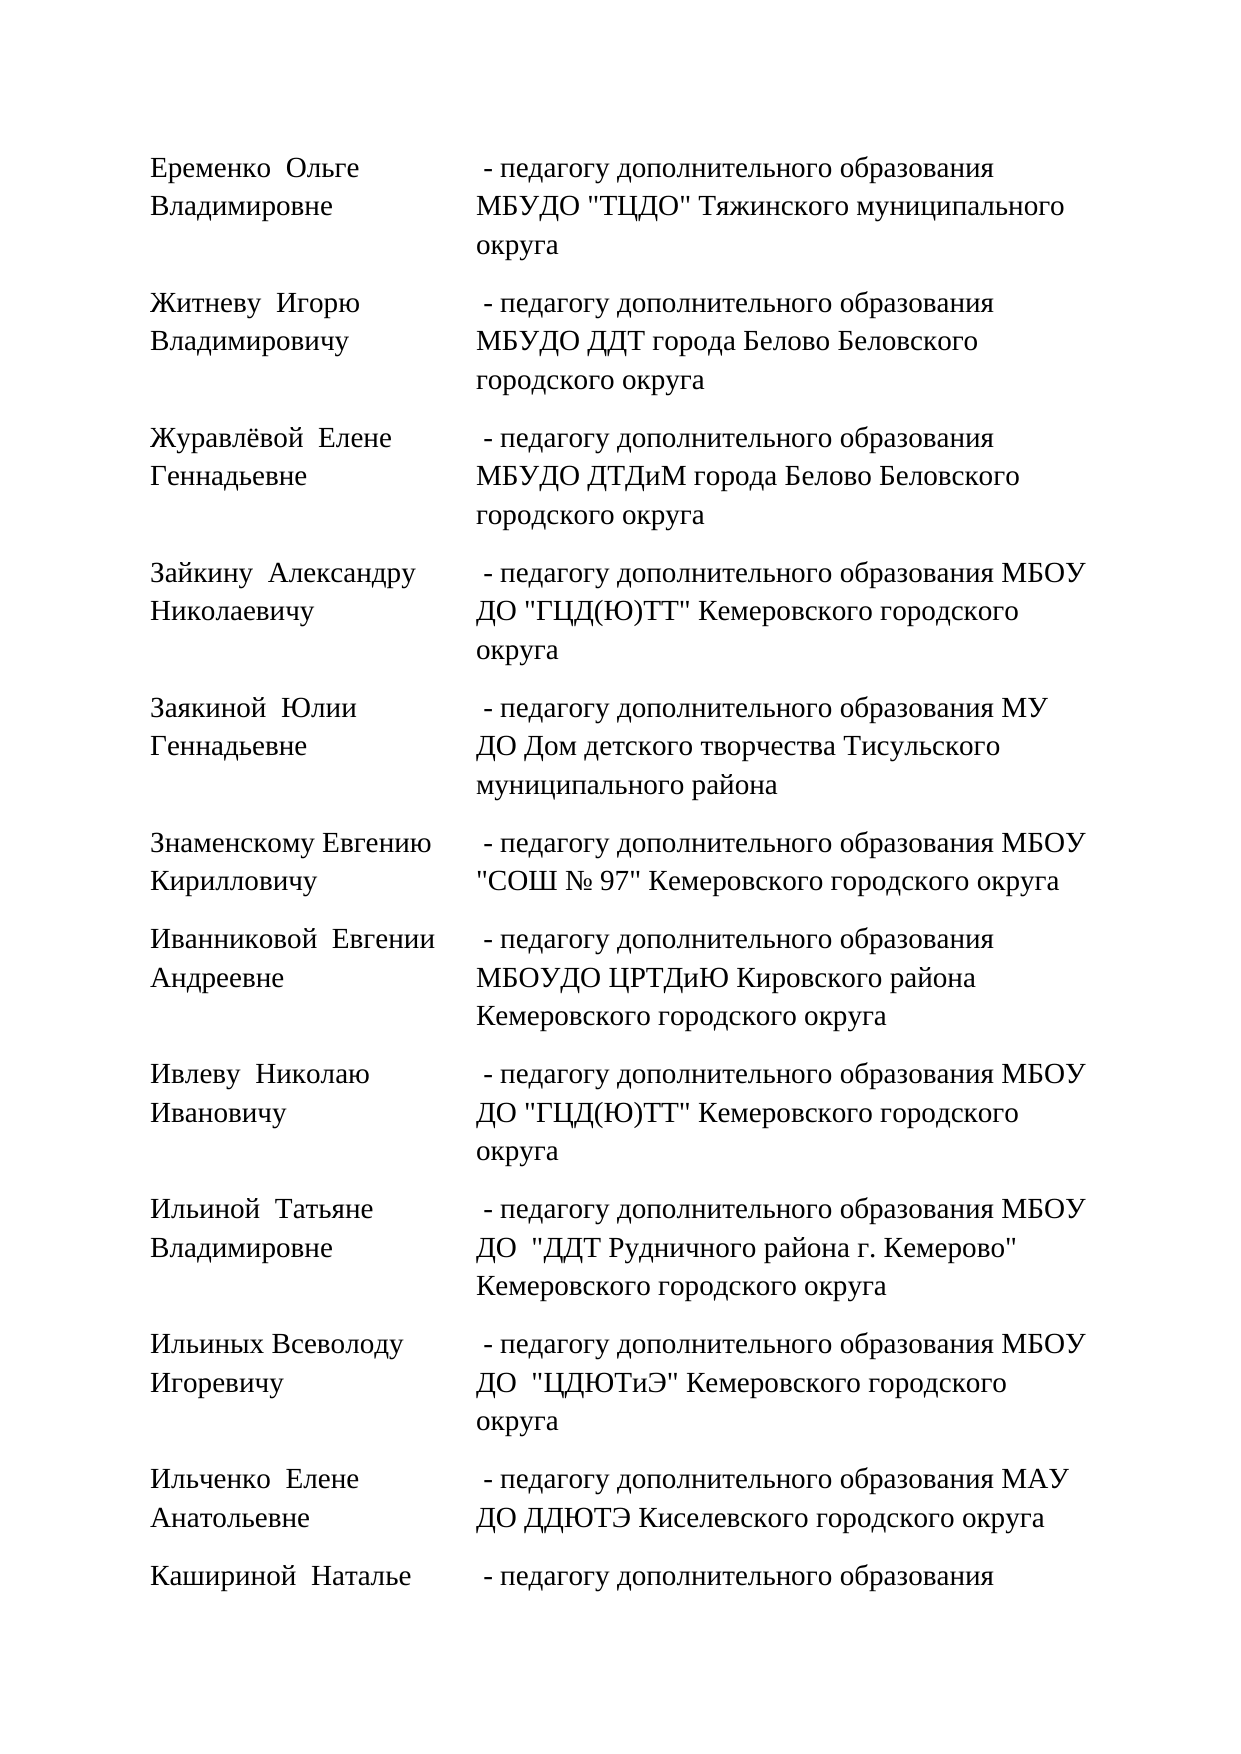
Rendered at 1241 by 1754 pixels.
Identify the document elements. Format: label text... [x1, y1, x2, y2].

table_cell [475, 1558, 1091, 1591]
table_cell - педагогу дополнительного образования МБУДО "ТЦДО" Тяжинского муниципального округа [475, 150, 1091, 285]
table_cell - педагогу дополнительного образования МБОУ ДО "ГЦД(Ю)ТТ" Кемеровского городского округа [475, 1056, 1091, 1191]
table_cell - педагогу дополнительного образования МБОУ ДО "ЦДЮТиЭ" Кемеровского городского округа [475, 1326, 1091, 1461]
table_cell - педагогу дополнительного образования МБУДО ДТДиМ города Белово Беловского городского округа [475, 420, 1091, 555]
table_cell - педагогу дополнительного образования МБОУДО ЦРТДиЮ Кировского района Кемеровского городского округа [475, 921, 1091, 1056]
table_cell Журавлёвой Елене Геннадьевне [149, 420, 475, 555]
table_cell Еременко Ольге Владимировне [149, 150, 475, 285]
table_cell - педагогу дополнительного образования МБОУ ДО "ДДТ Рудничного района г. Кемерово" Кемеровского городского округа [475, 1191, 1091, 1326]
table_cell Зайкину Александру Николаевичу [149, 555, 475, 690]
table_cell Ильиной Татьяне Владимировне [149, 1191, 475, 1326]
table_cell Иванниковой Евгении Андреевне [149, 921, 475, 1056]
table_cell - педагогу дополнительного образования МАУ ДО ДДЮТЭ Киселевского городского округа [475, 1461, 1091, 1558]
table_cell - педагогу дополнительного образования МБОУ ДО "ГЦД(Ю)ТТ" Кемеровского городского округа [475, 555, 1091, 690]
table_cell Знаменскому Евгению Кирилловичу [149, 825, 475, 921]
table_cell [149, 1558, 475, 1591]
table_cell - педагогу дополнительного образования МБУДО ДДТ города Белово Беловского городского округа [475, 285, 1091, 420]
table_cell Ивлеву Николаю Ивановичу [149, 1056, 475, 1191]
table_cell Заякиной Юлии Геннадьевне [149, 690, 475, 825]
table_cell Ильиных Всеволоду Игоревичу [149, 1326, 475, 1461]
table_cell - педагогу дополнительного образования МУ ДО Дом детского творчества Тисульского муниципального района [475, 690, 1091, 825]
table_cell Житневу Игорю Владимировичу [149, 285, 475, 420]
table_cell - педагогу дополнительного образования МБОУ "СОШ № 97" Кемеровского городского округа [475, 825, 1091, 921]
table_cell Ильченко Елене Анатольевне [149, 1461, 475, 1558]
